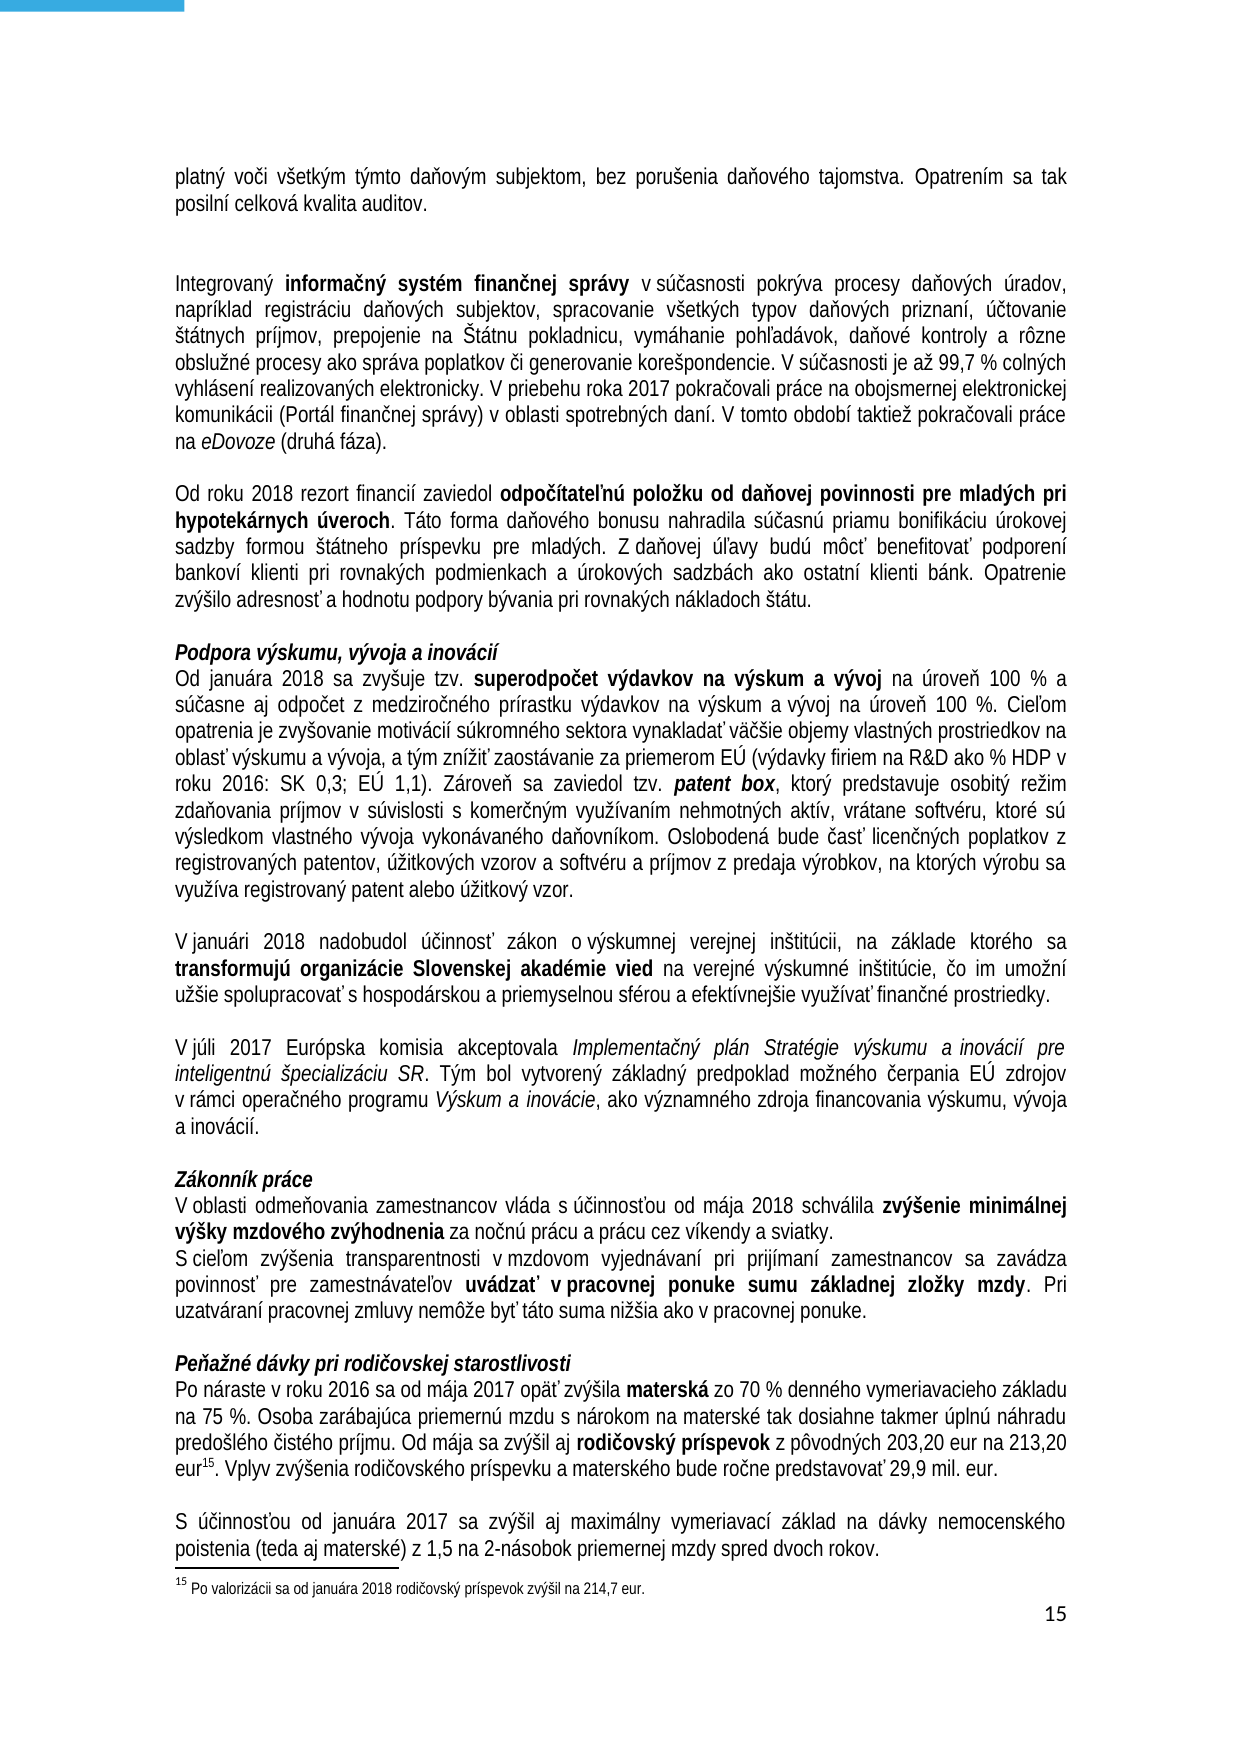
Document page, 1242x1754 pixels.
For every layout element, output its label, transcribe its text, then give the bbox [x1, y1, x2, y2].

text V januári 2018 nadobudol účinnosť zákon o výskumnej verejnej inštitúcii, na základe ktorého sa transformujú organizácie Slovenskej akadémie vied na verejné výskumné inštitúcie, čo im umožní užšie spolupracovať s hospodárskou a priemyselnou sférou a efektívnejšie využívať finančné prostriedky. [175, 928, 1067, 1007]
text V júli 2017 Európska komisia akceptovala Implementačný plán Stratégie výskumu a inovácií pre inteligentnú špecializáciu SR. Tým bol vytvorený základný predpoklad možného čerpania EÚ zdrojov v rámci operačného programu Výskum a inovácie, ako významného zdroja financovania výskumu, vývoja a inovácií. [175, 1034, 1067, 1139]
text S účinnosťou od januára 2017 sa zvýšil aj maximálny vymeriavací základ na dávky nemocenského poistenia (teda aj materské) z 1,5 na 2-násobok priemernej mzdy spred dvoch rokov. [175, 1508, 1067, 1561]
text Po náraste v roku 2016 sa od mája 2017 opäť zvýšila materská zo 70 % denného vymeriavacieho základu na 75 %. Osoba zarábajúca priemernú mzdu s nárokom na materské tak dosiahne takmer úplnú náhradu predošlého čistého príjmu. Od mája sa zvýšil aj rodičovský príspevok z pôvodných 203,20 eur na 213,20 eur. Vplyv zvýšenia rodičovského príspevku a materského bude ročne predstavovať 29,9 mil. eur. [175, 1376, 1067, 1482]
text Zákonník práce [175, 1166, 1067, 1192]
text Od roku 2018 rezort financií zaviedol odpočítateľnú položku od daňovej povinnosti pre mladých pri hypotekárnych úveroch. Táto forma daňového bonusu nahradila súčasnú priamu bonifikáciu úrokovej sadzby formou štátneho príspevku pre mladých. Z daňovej úľavy budú môcť benefitovať podporení bankoví klienti pri rovnakých podmienkach a úrokových sadzbách ako ostatní klienti bánk. Opatrenie zvýšilo adresnosť a hodnotu podpory bývania pri rovnakých nákladoch štátu. [175, 480, 1067, 612]
text S cieľom zvýšenia transparentnosti v mzdovom vyjednávaní pri prijímaní zamestnancov sa zavádza povinnosť pre zamestnávateľov uvádzať v pracovnej ponuke sumu základnej zložky mzdy. Pri uzatváraní pracovnej zmluvy nemôže byť táto suma nižšia ako v pracovnej ponuke. [175, 1244, 1067, 1324]
text Peňažné dávky pri rodičovskej starostlivosti [175, 1350, 1067, 1376]
text V oblasti odmeňovania zamestnancov vláda s účinnosťou od mája 2018 schválila zvýšenie minimálnej výšky mzdového zvýhodnenia za nočnú prácu a prácu cez víkendy a sviatky. [175, 1192, 1067, 1244]
text Od januára 2018 sa zvyšuje tzv. superodpočet výdavkov na výskum a vývoj na úroveň 100 % a súčasne aj odpočet z medziročného prírastku výdavkov na výskum a vývoj na úroveň 100 %. Cieľom opatrenia je zvyšovanie motivácií súkromného sektora vynakladať väčšie objemy vlastných prostriedkov na oblasť výskumu a vývoja, a tým znížiť zaostávanie za priemerom EÚ (výdavky firiem na R&D ako % HDP v roku 2016: SK 0,3; EÚ 1,1). Zároveň sa zaviedol tzv. patent box, ktorý predstavuje osobitý režim zdaňovania príjmov v súvislosti s komerčným využívaním nehmotných aktív, vrátane softvéru, ktoré sú výsledkom vlastného vývoja vykonávaného daňovníkom. Oslobodená bude časť licenčných poplatkov z registrovaných patentov, úžitkových vzorov a softvéru a príjmov z predaja výrobkov, na ktorých výrobu sa využíva registrovaný patent alebo úžitkový vzor. [175, 665, 1067, 902]
text Podpora výskumu, vývoja a inovácií [175, 638, 1067, 665]
text Integrovaný informačný systém finančnej správy v súčasnosti pokrýva procesy daňových úradov, napríklad registráciu daňových subjektov, spracovanie všetkých typov daňových priznaní, účtovanie štátnych príjmov, prepojenie na Štátnu pokladnicu, vymáhanie pohľadávok, daňové kontroly a rôzne obslužné procesy ako správa poplatkov či generovanie korešpondencie. V súčasnosti je až 99,7 % colných vyhlásení realizovaných elektronicky. V priebehu roka 2017 pokračovali práce na obojsmernej elektronickej komunikácii (Portál finančnej správy) v oblasti spotrebných daní. V tomto období taktiež pokračovali práce na eDovoze (druhá fáza). [175, 269, 1067, 454]
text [175, 162, 1067, 217]
